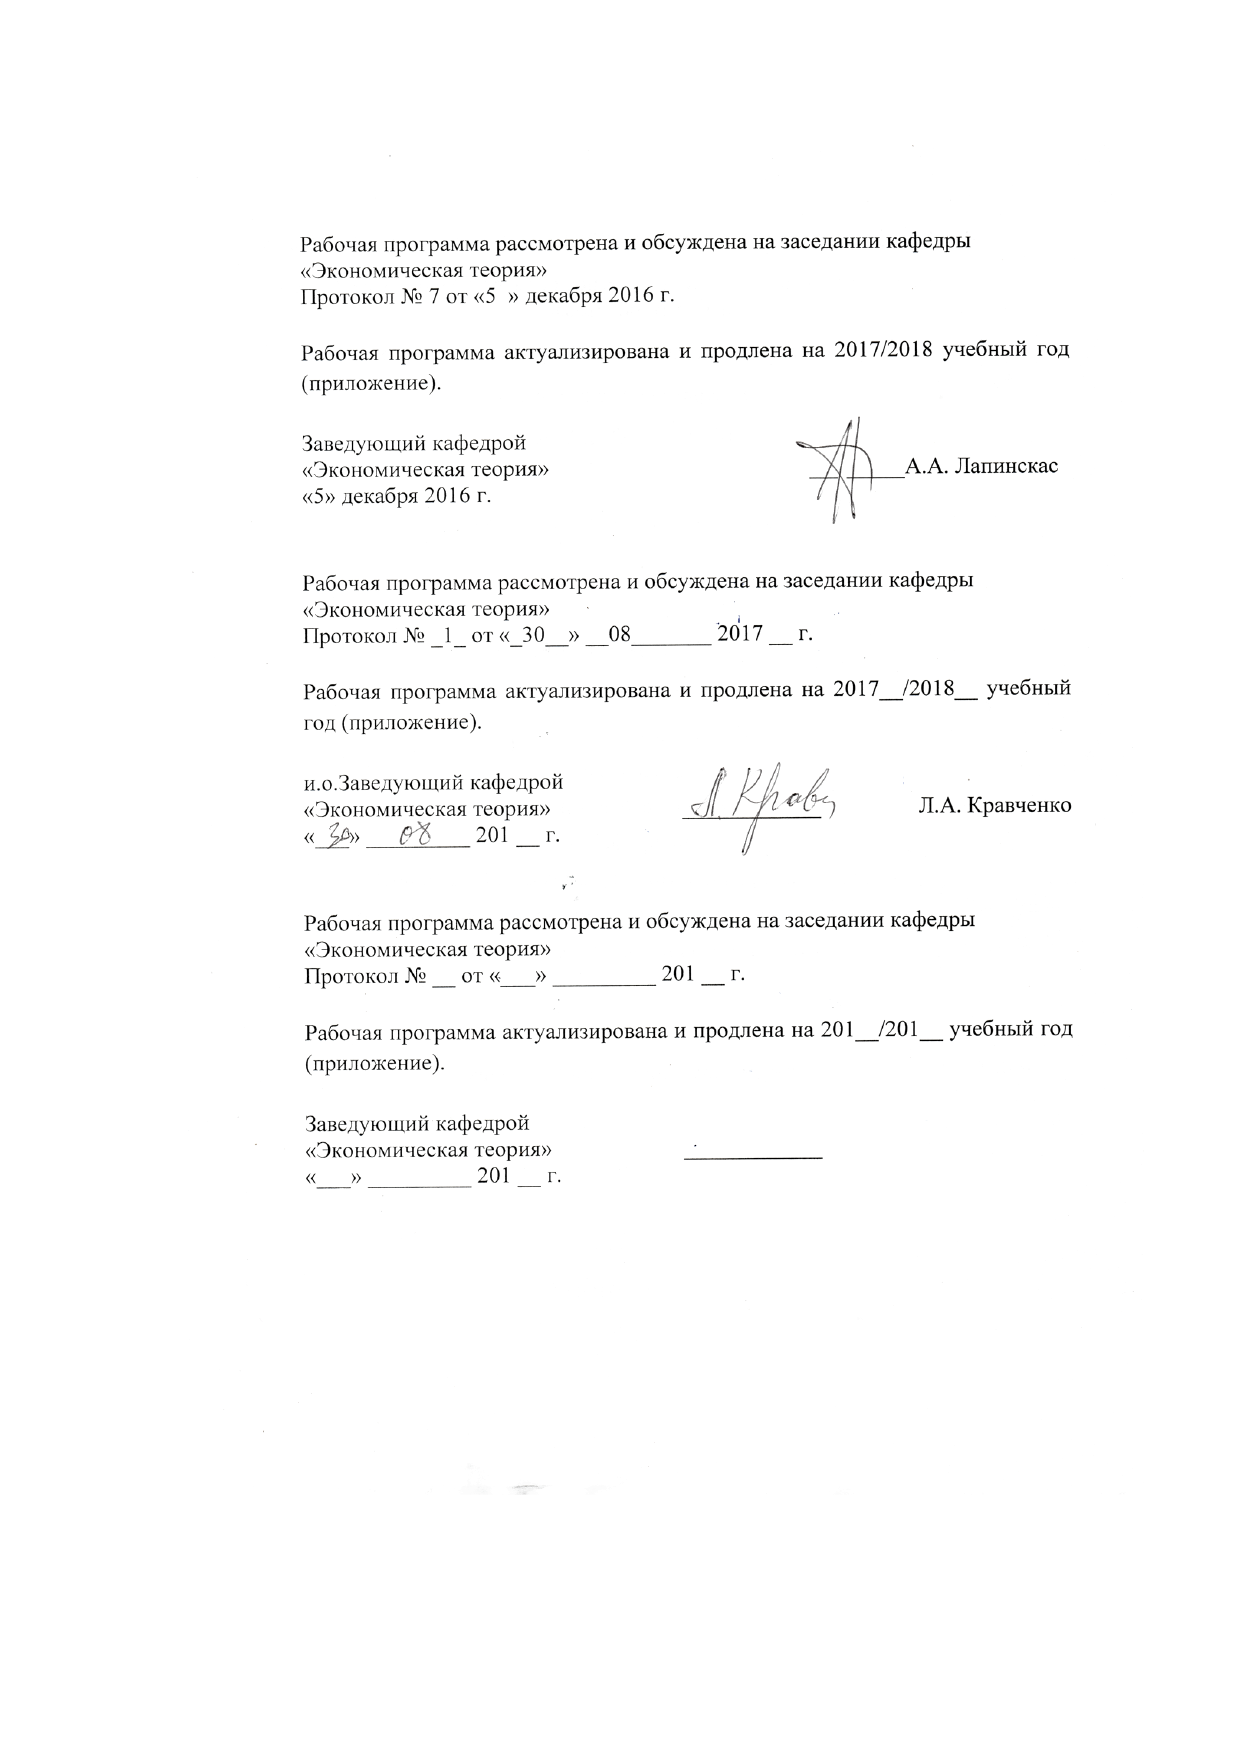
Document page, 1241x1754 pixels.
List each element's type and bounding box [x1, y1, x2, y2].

picture [177, 131, 1152, 1510]
